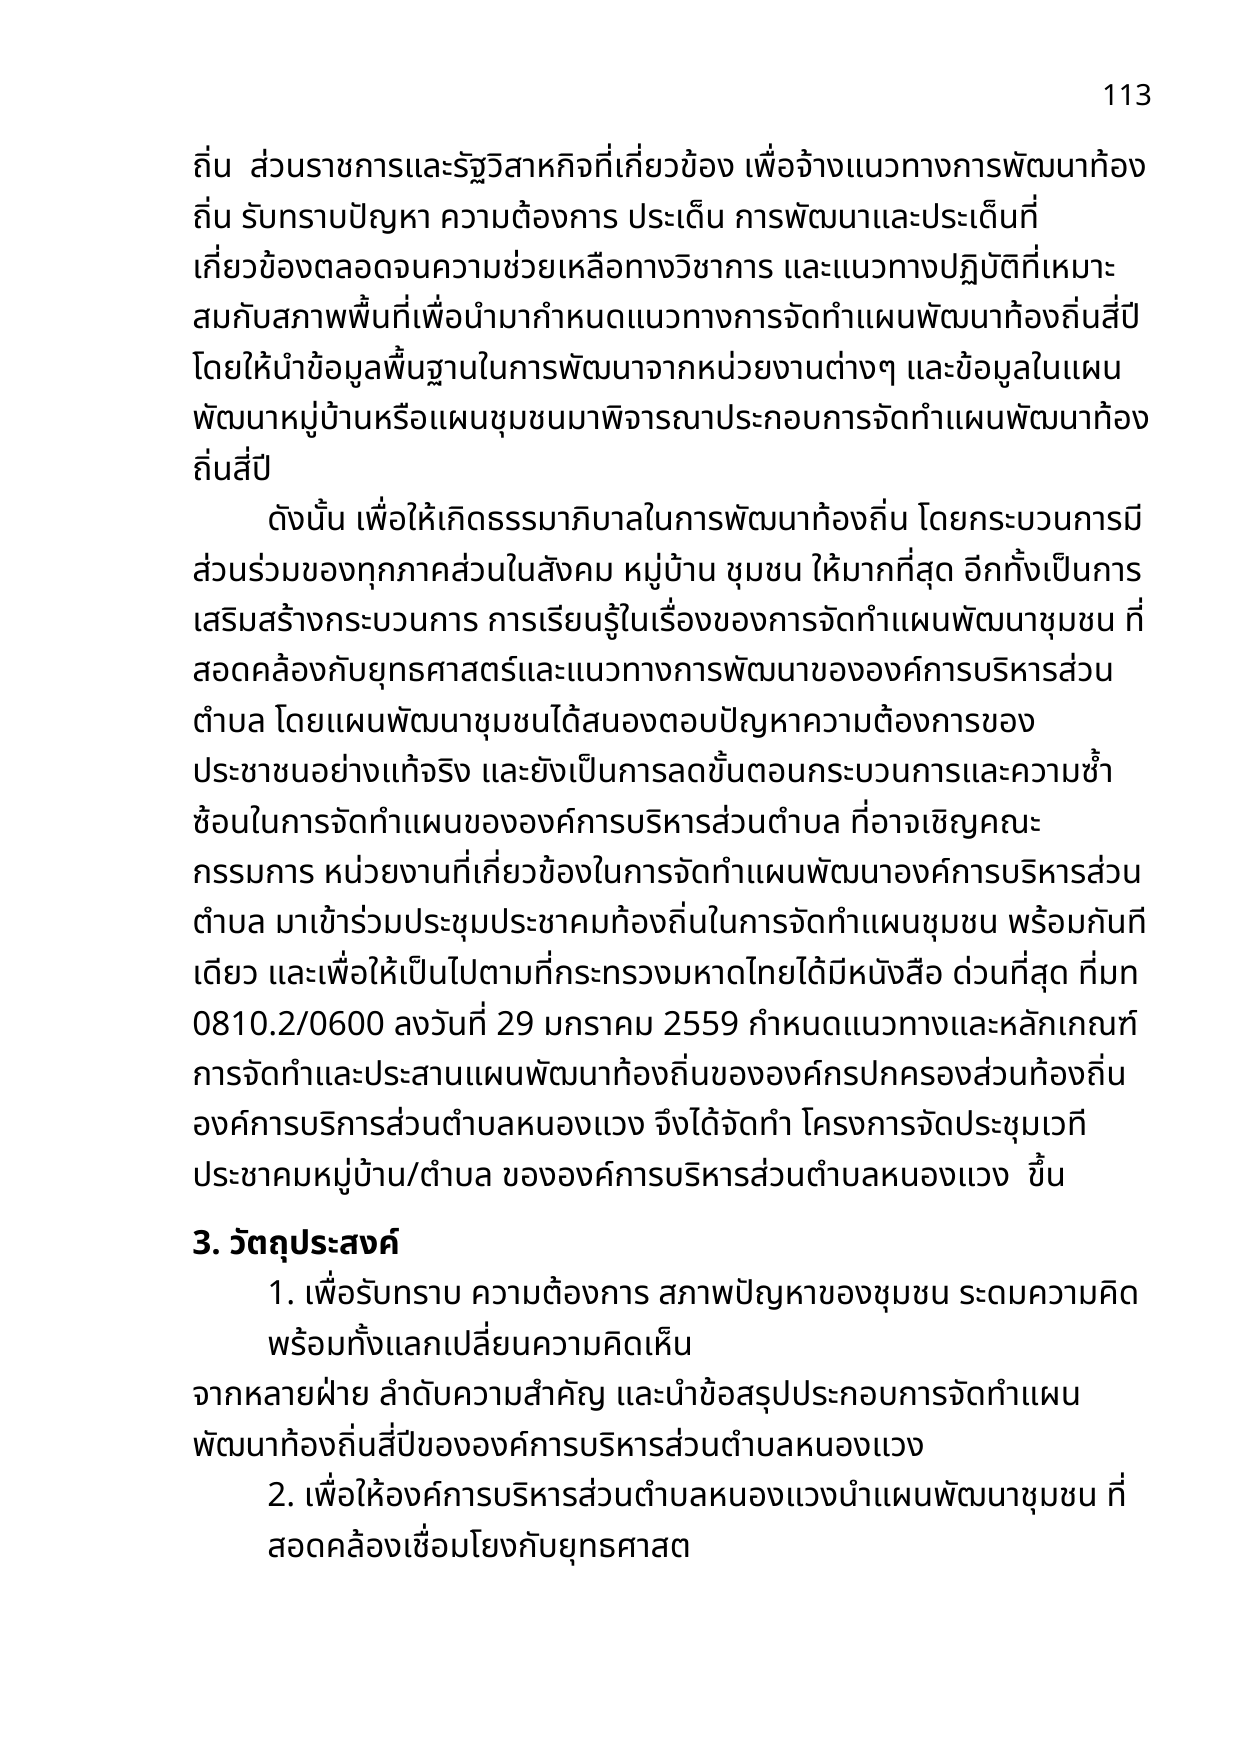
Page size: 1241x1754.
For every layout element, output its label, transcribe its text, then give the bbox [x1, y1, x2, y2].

text 2. เพื่อให้องค์การบริหารส่วนตำบลหนองแวงนำแผนพัฒนาชุมชน ที่สอดคล้องเชื่อมโยงกับยุทธศาสต [267, 1471, 1152, 1572]
text จากหลายฝ่าย ลำดับความสำคัญ และนำข้อสรุปประกอบการจัดทำแผนพัฒนาท้องถิ่นสี่ปีขององค์การบริหารส่วนตำบลหนองแวง [192, 1370, 1152, 1471]
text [192, 142, 1152, 495]
text ดังนั้น เพื่อให้เกิดธรรมาภิบาลในการพัฒนาท้องถิ่น โดยกระบวนการมีส่วนร่วมของทุกภาคส่วนในสังคม หมู่บ้าน ชุมชน ให้มากที่สุด อีกทั้งเป็นการเสริมสร้างกระบวนการ การเรียนรู้ในเรื่องของการจัดทำแผนพัฒนาชุมชน ที่สอดคล้องกับยุทธศาสตร์และแนวทางการพัฒนาขององค์การบริหารส่วนตำบล โดยแผนพัฒนาชุมชนได้สนองตอบปัญหาความต้องการของประชาชนอย่างแท้จริง และยังเป็นการลดขั้นตอนกระบวนการและความซ้ำซ้อนในการจัดทำแผนขององค์การบริหารส่วนตำบล ที่อาจเชิญคณะกรรมการ หน่วยงานที่เกี่ยวข้องในการจัดทำแผนพัฒนาองค์การบริหารส่วนตำบล มาเข้าร่วมประชุมประชาคมท้องถิ่นในการจัดทำแผนชุมชน พร้อมกันทีเดียว และเพื่อให้เป็นไปตามที่กระทรวงมหาดไทยได้มีหนังสือ ด่วนที่สุด ที่มท 0810.2/0600 ลงวันที่ 29 มกราคม 2559 กำหนดแนวทางและหลักเกณฑ์การจัดทำและประสานแผนพัฒนาท้องถิ่นขององค์กรปกครองส่วนท้องถิ่น องค์การบริการส่วนตำบลหนองแวง จึงได้จัดทำ โครงการจัดประชุมเวทีประชาคมหมู่บ้าน/ตำบล ขององค์การบริหารส่วนตำบลหนองแวง ขึ้น [192, 495, 1152, 1201]
text 1. เพื่อรับทราบ ความต้องการ สภาพปัญหาของชุมชน ระดมความคิดพร้อมทั้งแลกเปลี่ยนความคิดเห็น [267, 1269, 1152, 1370]
text 3. วัตถุประสงค์ [192, 1218, 1152, 1269]
